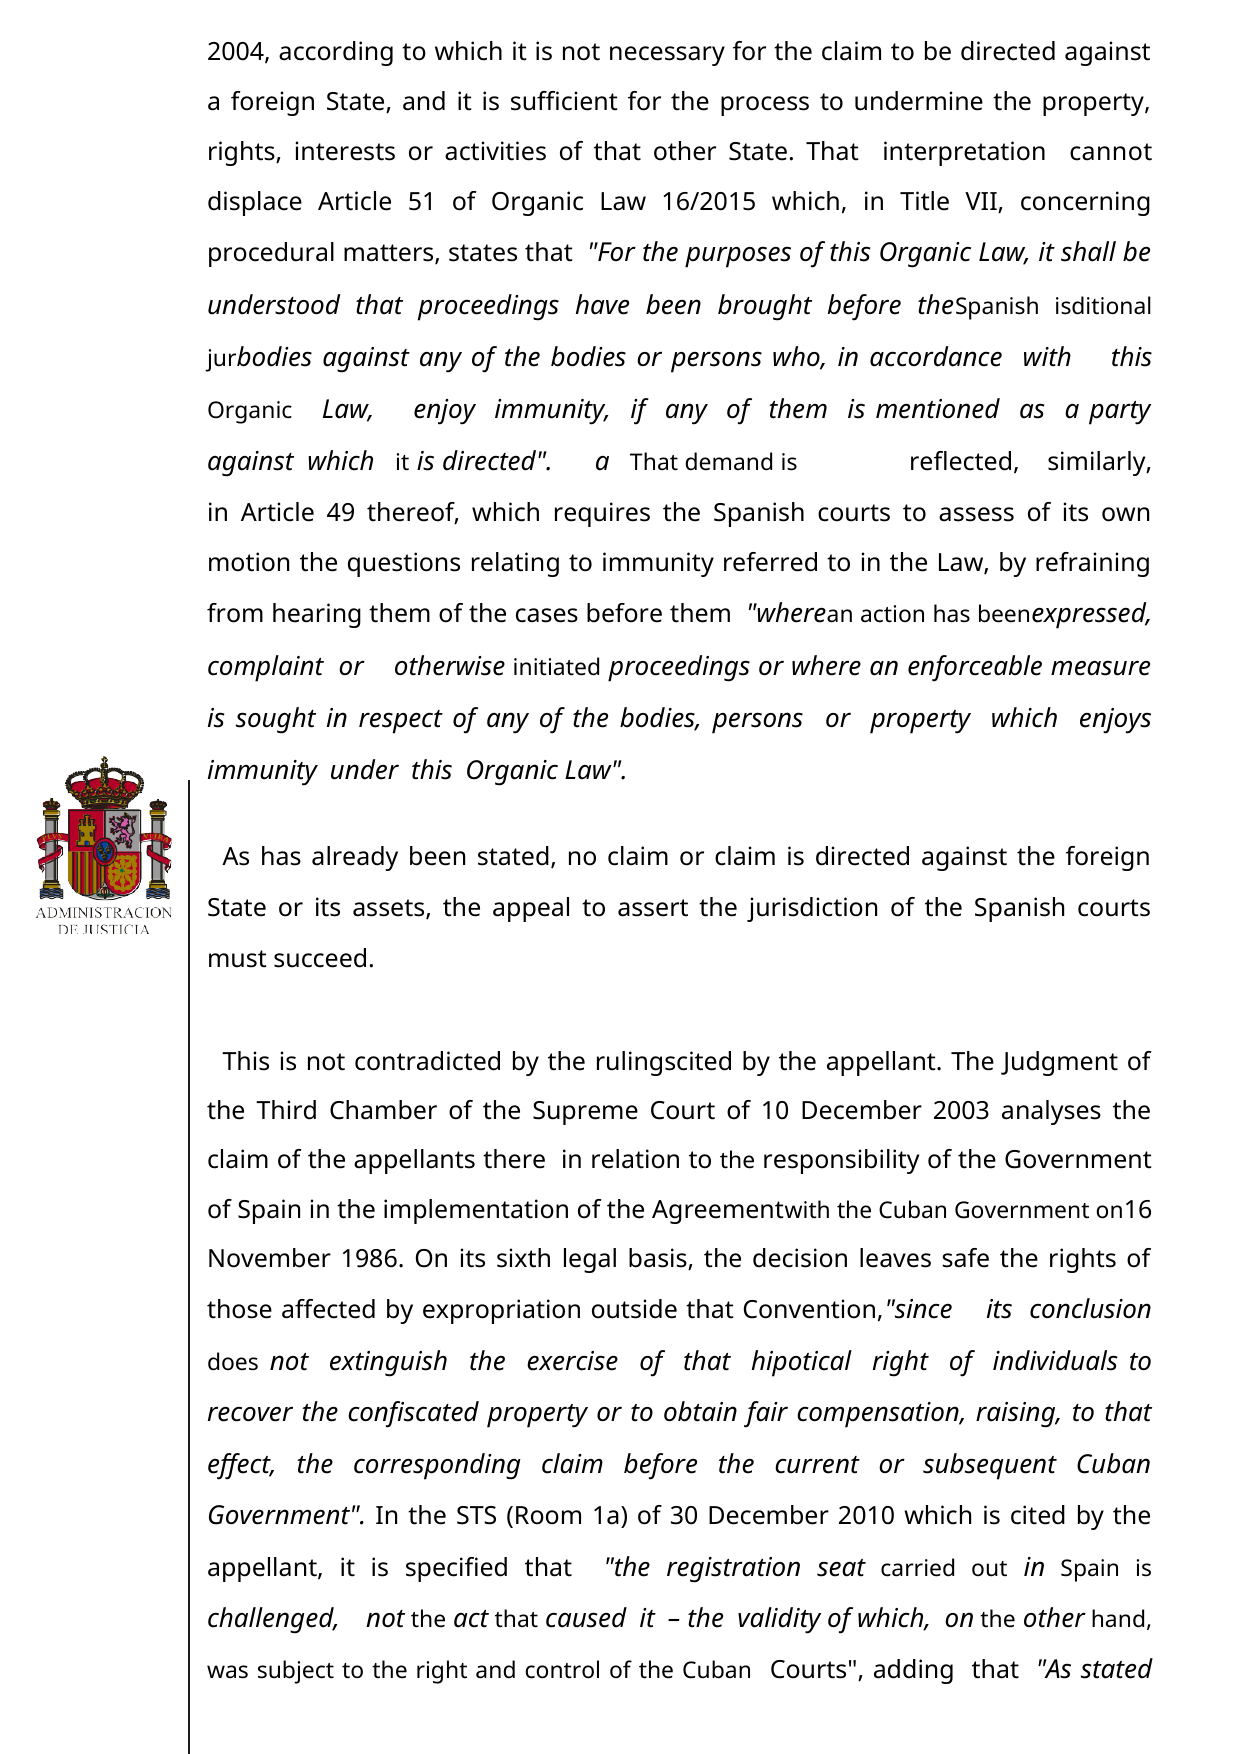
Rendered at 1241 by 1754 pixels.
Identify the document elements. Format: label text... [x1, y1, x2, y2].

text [207, 33, 1152, 787]
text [207, 1043, 1152, 1687]
picture [35, 756, 172, 934]
text As has already been stated, no claim or claim is directed against the foreign State or its assets, the appeal to assert the jurisdiction of the Spanish courts must succeed. [207, 839, 1152, 975]
